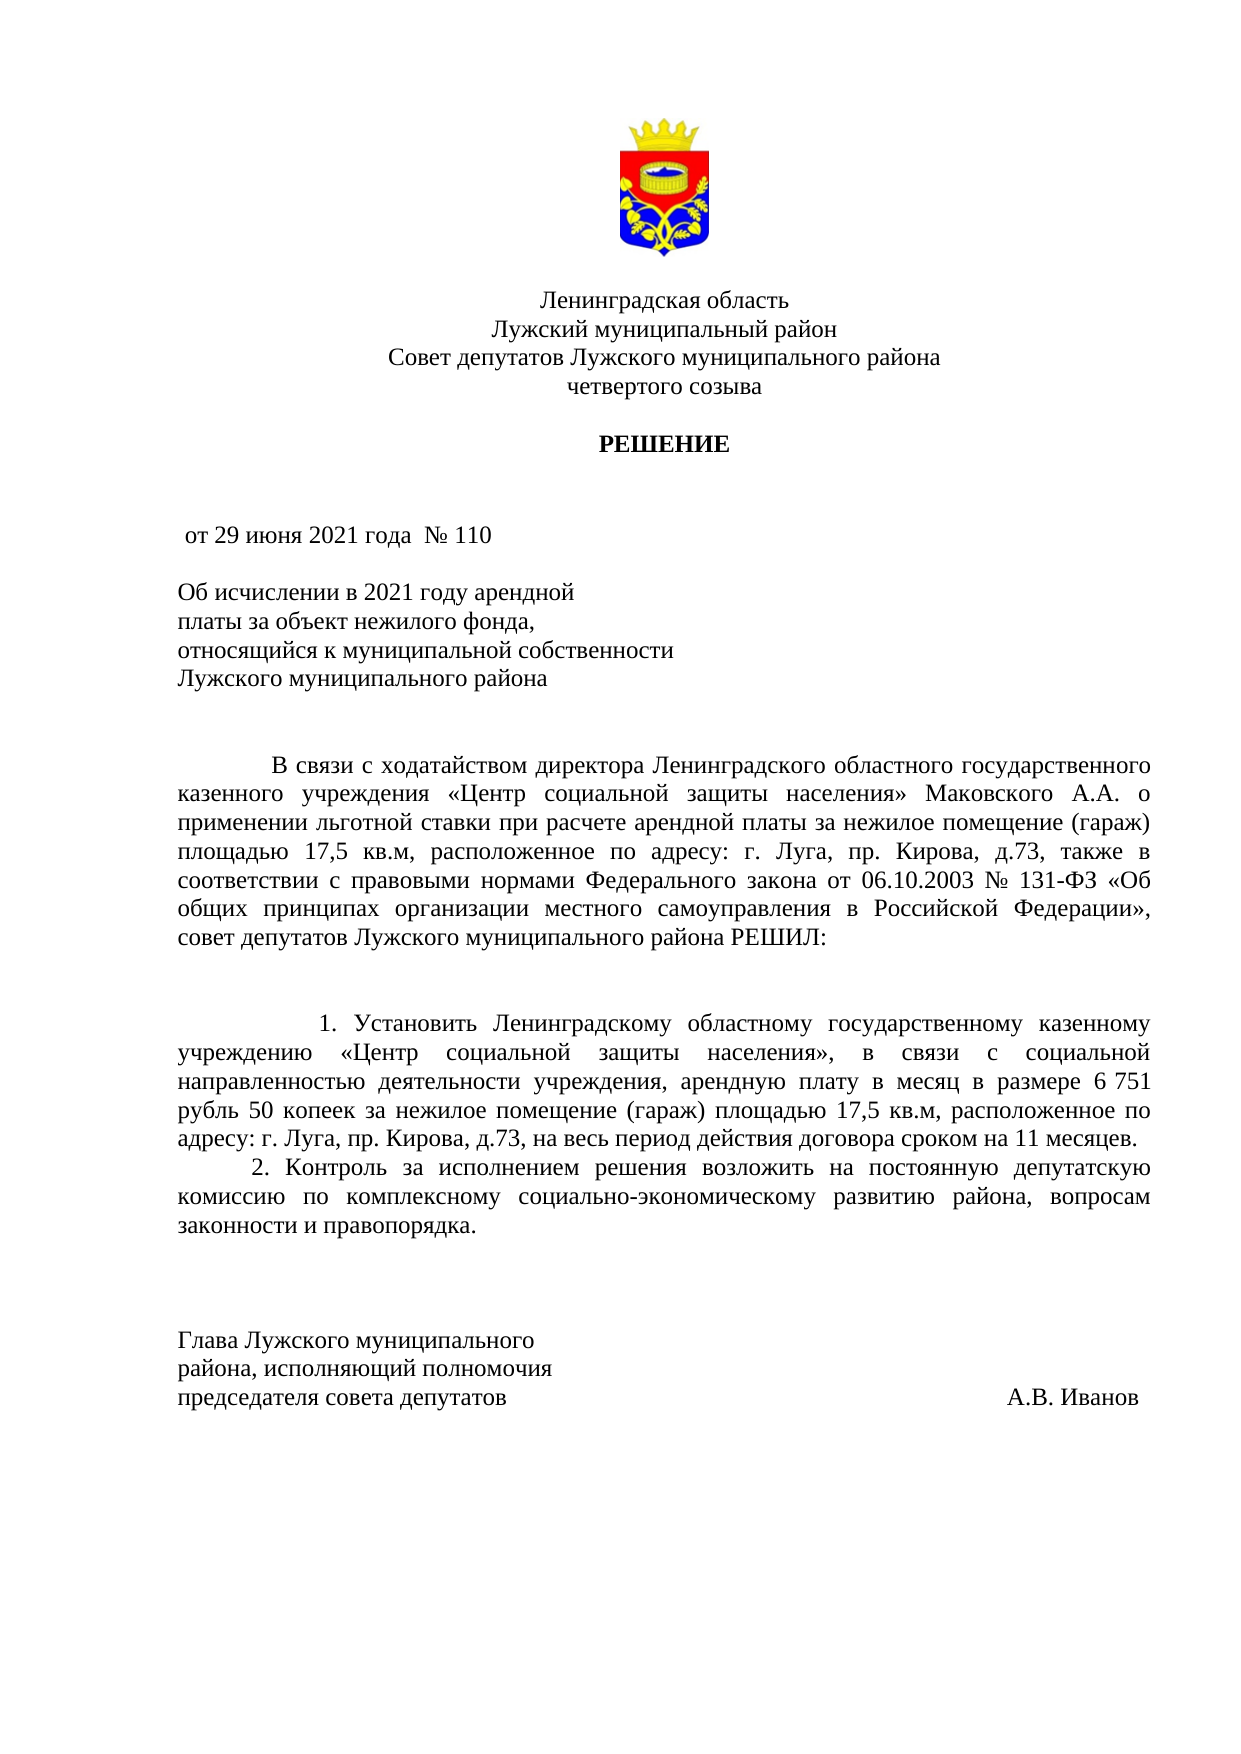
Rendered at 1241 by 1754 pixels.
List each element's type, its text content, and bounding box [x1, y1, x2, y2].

text РЕШЕНИЕ [177, 429, 1152, 457]
text от 29 июня 2021 года № 110 [177, 520, 1152, 548]
text 1. Установить Ленинградскому областному государственному казенному учреждению «Центр социальной защиты населения», в связи с социальной направленностью деятельности учреждения, арендную плату в месяц в размере 6 751 рубль 50 копеек за нежилое помещение (гараж) площадью 17,5 кв.м, расположенное по адресу: г. Луга, пр. Кирова, д.73, на весь период действия договора сроком на 11 месяцев. [177, 1008, 1152, 1152]
picture [620, 118, 709, 257]
text четвертого созыва [177, 371, 1152, 400]
text Лужского муниципального района [177, 663, 1152, 692]
text В связи с ходатайством директора Ленинградского областного государственного казенного учреждения «Центр социальной защиты населения» Маковского А.А. о применении льготной ставки при расчете арендной платы за нежилое помещение (гараж) площадью 17,5 кв.м, расположенное по адресу: г. Луга, пр. Кирова, д.73, также в соответствии с правовыми нормами Федерального закона от 06.10.2003 № 131-ФЗ «Об общих принципах организации местного самоуправления в Российской Федерации», совет депутатов Лужского муниципального района РЕШИЛ: [177, 750, 1152, 951]
text относящийся к муниципальной собственности [177, 635, 1152, 663]
text 2. Контроль за исполнением решения возложить на постоянную депутатскую комиссию по комплексному социально-экономическому развитию района, вопросам законности и правопорядка. [177, 1152, 1152, 1238]
text Лужский муниципальный район [177, 314, 1152, 342]
text Об исчислении в 2021 году арендной [177, 577, 1152, 606]
text района, исполняющий полномочия [177, 1353, 1152, 1382]
text председателя совета депутатов А.В. Иванов [177, 1382, 1152, 1411]
text Совет депутатов Лужского муниципального района [177, 342, 1152, 371]
text Глава Лужского муниципального [177, 1325, 1152, 1353]
text платы за объект нежилого фонда, [177, 606, 1152, 635]
text Ленинградская область [177, 285, 1152, 314]
